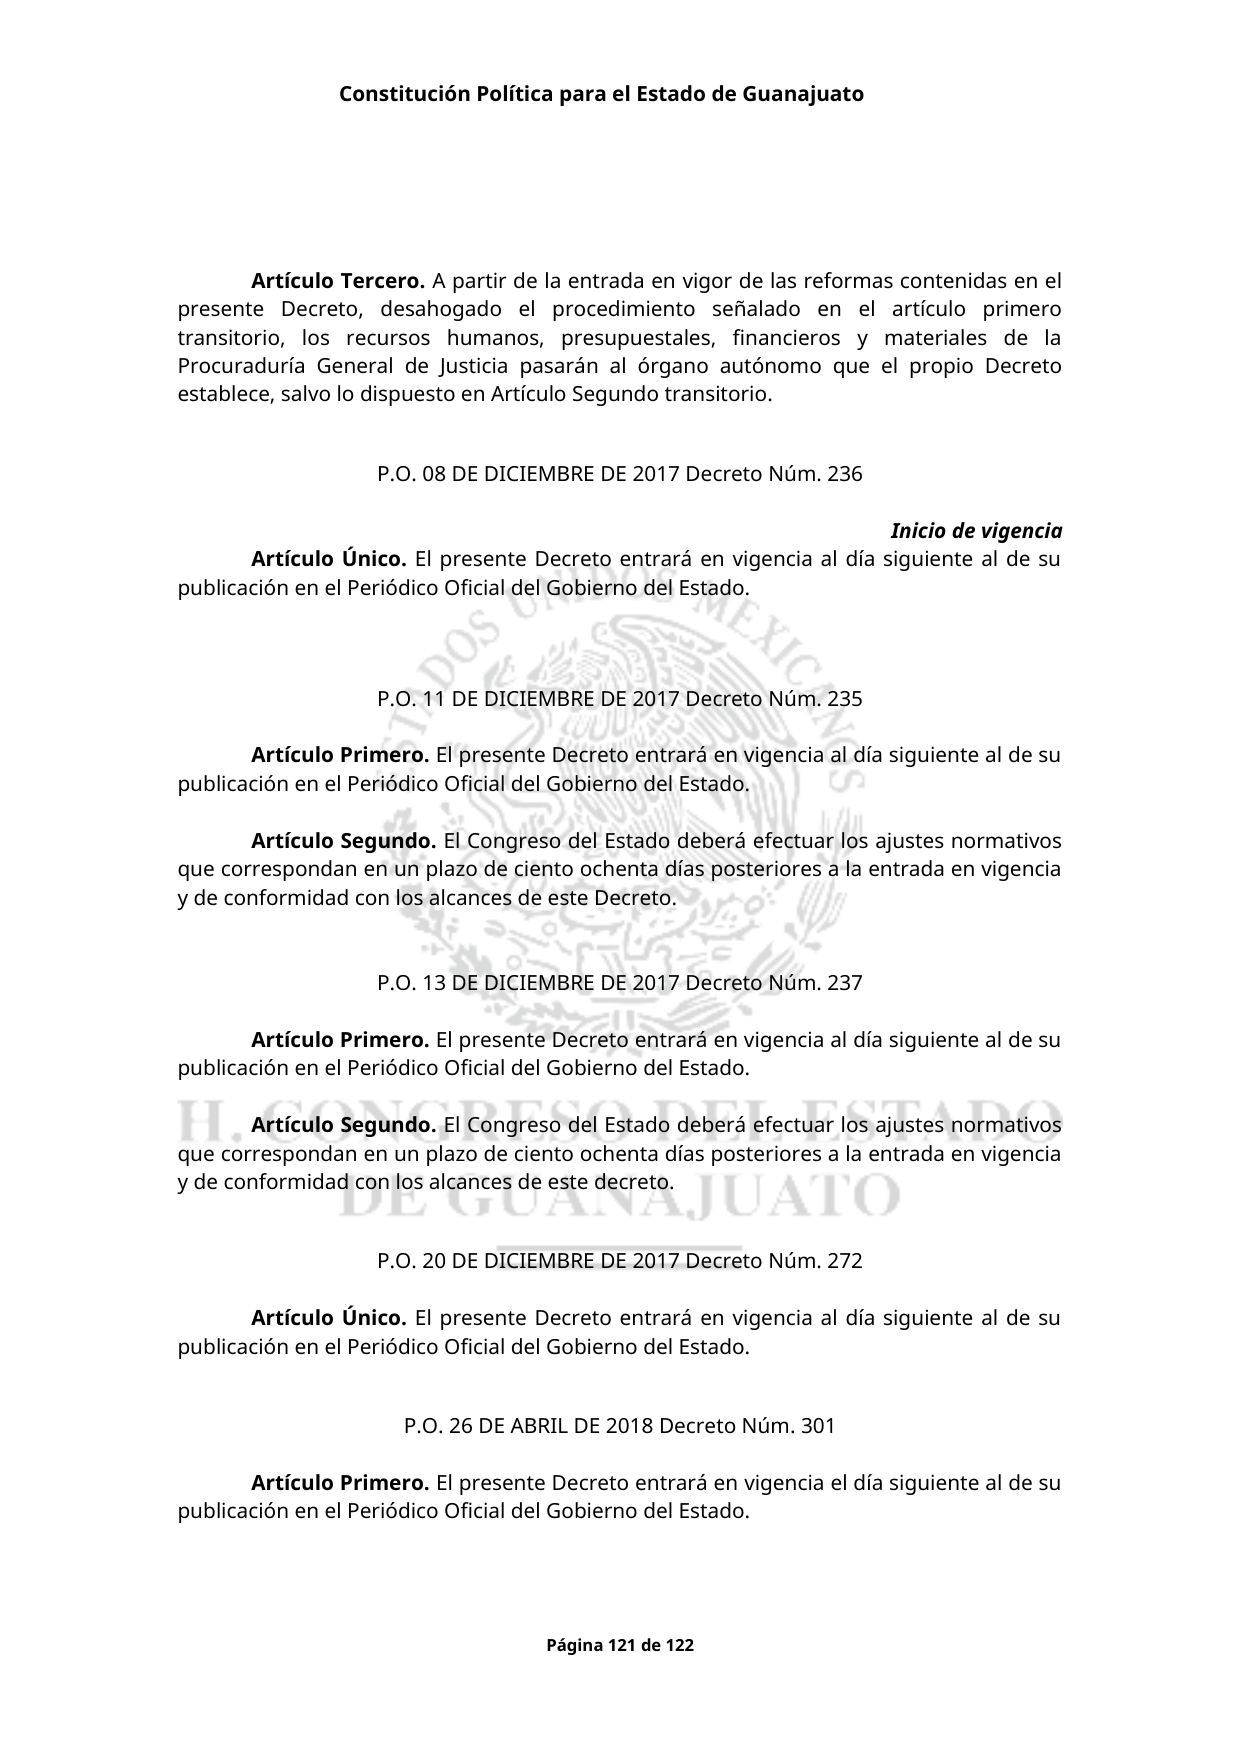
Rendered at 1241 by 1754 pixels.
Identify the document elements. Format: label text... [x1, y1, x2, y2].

text Artículo Único. El presente Decreto entrará en vigencia al día siguiente al de su publicación en el Periódico Oficial del Gobierno del Estado. [177, 1303, 1063, 1360]
text Artículo Segundo. El Congreso del Estado deberá efectuar los ajustes normativos que correspondan en un plazo de ciento ochenta días posteriores a la entrada en vigencia y de conformidad con los alcances de este decreto. [177, 1110, 1063, 1196]
text Artículo Único. El presente Decreto entrará en vigencia al día siguiente al de su publicación en el Periódico Oficial del Gobierno del Estado. [177, 544, 1063, 601]
text Artículo Tercero. A partir de la entrada en vigor de las reformas contenidas en el presente Decreto, desahogado el procedimiento señalado en el artículo primero transitorio, los recursos humanos, presupuestales, financieros y materiales de la Procuraduría General de Justicia pasarán al órgano autónomo que el propio Decreto establece, salvo lo dispuesto en Artículo Segundo transitorio. [177, 266, 1063, 408]
text Inicio de vigencia [177, 516, 1063, 544]
text P.O. 13 DE DICIEMBRE DE 2017 Decreto Núm. 237 [177, 968, 1063, 996]
text Artículo Segundo. El Congreso del Estado deberá efectuar los ajustes normativos que correspondan en un plazo de ciento ochenta días posteriores a la entrada en vigencia y de conformidad con los alcances de este Decreto. [177, 826, 1063, 911]
text P.O. 20 DE DICIEMBRE DE 2017 Decreto Núm. 272 [177, 1247, 1063, 1275]
text P.O. 11 DE DICIEMBRE DE 2017 Decreto Núm. 235 [177, 684, 1063, 712]
text Artículo Primero. El presente Decreto entrará en vigencia al día siguiente al de su publicación en el Periódico Oficial del Gobierno del Estado. [177, 1025, 1063, 1082]
text Artículo Primero. El presente Decreto entrará en vigencia al día siguiente al de su publicación en el Periódico Oficial del Gobierno del Estado. [177, 741, 1063, 797]
text P.O. 08 DE DICIEMBRE DE 2017 Decreto Núm. 236 [177, 459, 1063, 487]
text P.O. 26 DE ABRIL DE 2018 Decreto Núm. 301 [177, 1411, 1063, 1440]
text Artículo Primero. El presente Decreto entrará en vigencia el día siguiente al de su publicación en el Periódico Oficial del Gobierno del Estado. [177, 1468, 1063, 1525]
